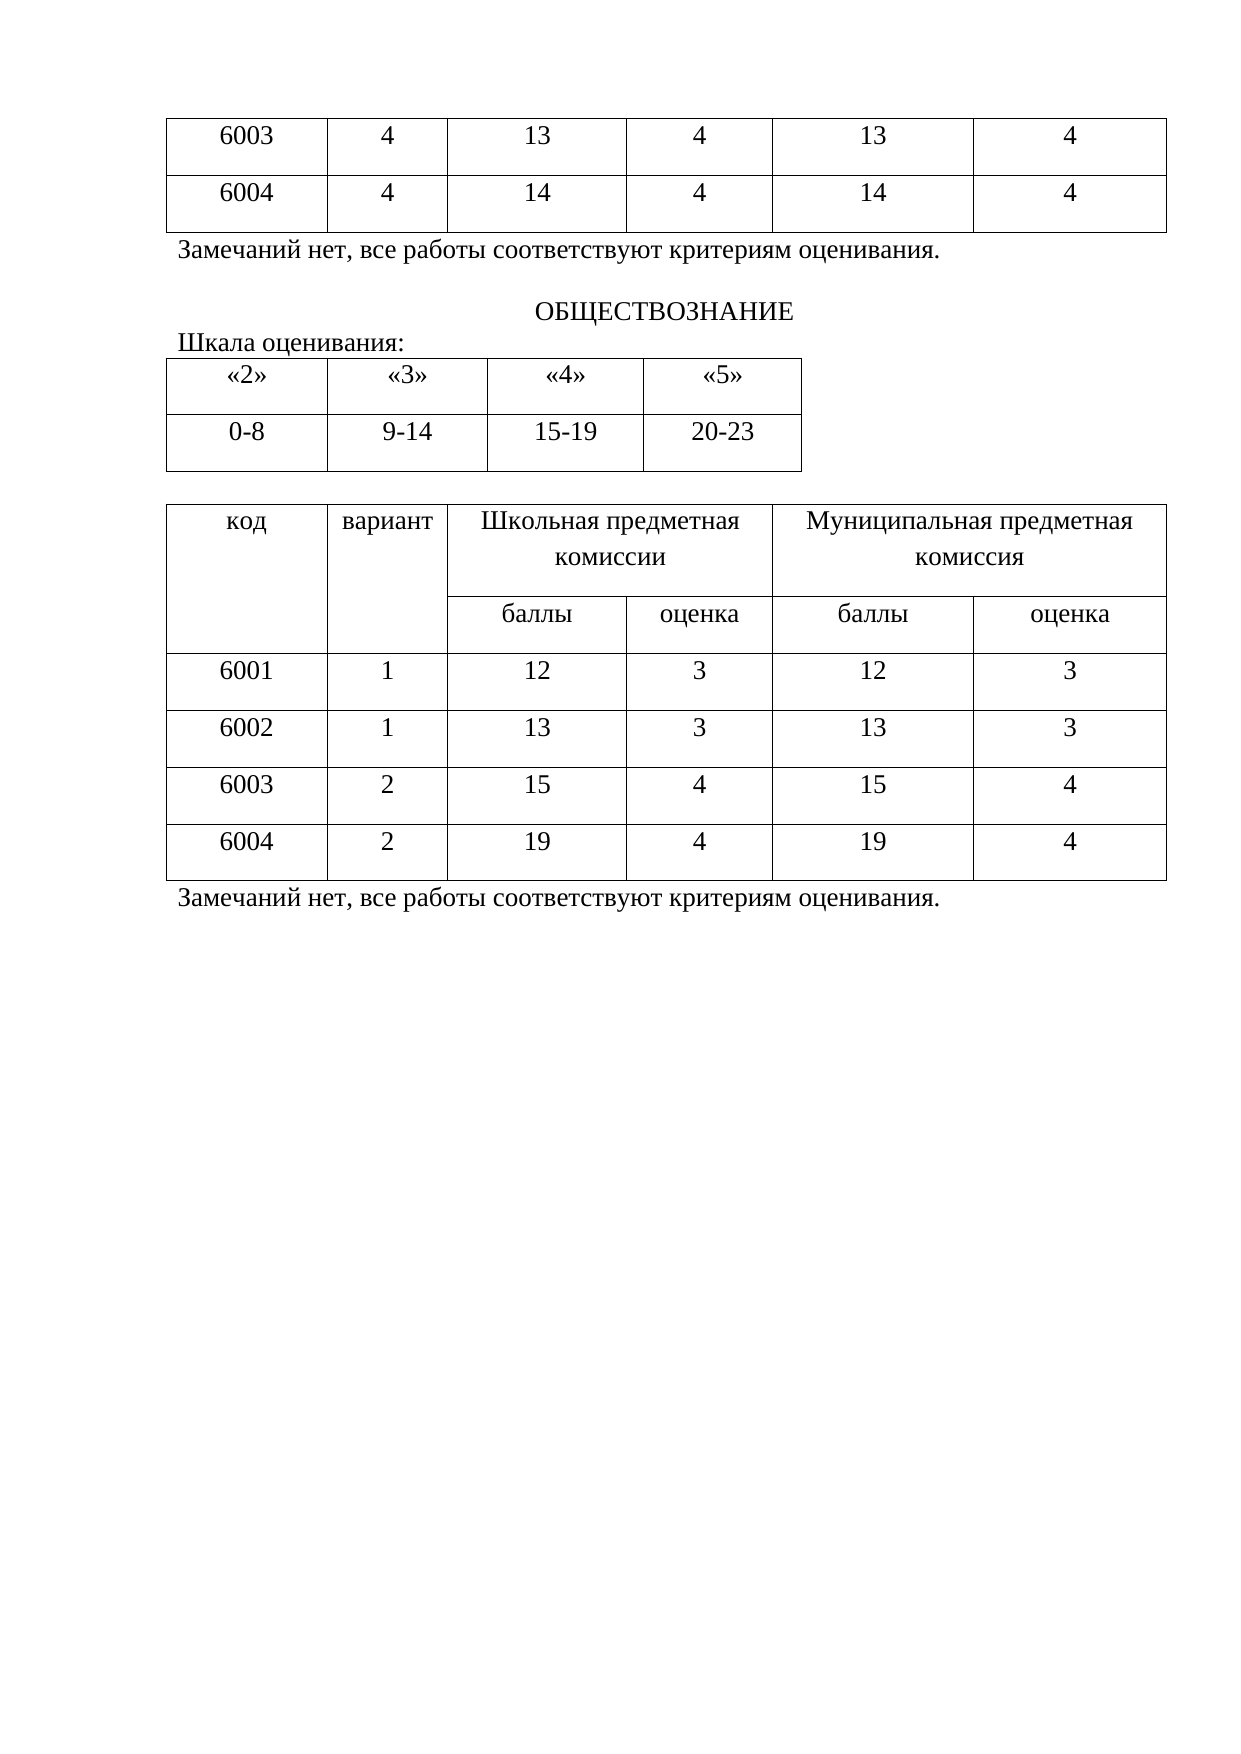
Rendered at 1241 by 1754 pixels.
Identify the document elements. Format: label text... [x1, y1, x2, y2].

table_cell 20-23 [644, 415, 801, 471]
table_cell 4 [974, 176, 1166, 232]
table_header вариант [328, 505, 447, 653]
table_header Муниципальная предметная комиссия [773, 505, 1166, 596]
table_cell 4 [627, 825, 772, 880]
table_cell 15-19 [488, 415, 643, 471]
text Замечаний нет, все работы соответствуют критериям оценивания. [177, 881, 1152, 913]
table_cell 4 [627, 768, 772, 823]
table_cell 15 [448, 768, 626, 823]
table_cell 6004 [167, 825, 327, 880]
text ОБЩЕСТВОЗНАНИЕ [177, 295, 1152, 326]
table_cell 4 [974, 768, 1166, 823]
table_cell 0-8 [167, 415, 327, 471]
table_cell 4 [974, 119, 1166, 175]
table_cell 4 [328, 176, 447, 232]
table_cell 13 [773, 119, 973, 175]
text Замечаний нет, все работы соответствуют критериям оценивания. [177, 233, 1152, 264]
table_cell 1 [328, 711, 447, 767]
table_cell 4 [627, 119, 772, 175]
table_header код [167, 505, 327, 653]
table_cell 13 [448, 711, 626, 767]
table_cell 3 [974, 711, 1166, 767]
table_cell 6001 [167, 654, 327, 710]
table_header Школьная предметная комиссии [448, 505, 772, 596]
table_header «5» [644, 359, 801, 414]
table_header «2» [167, 359, 327, 414]
table_cell баллы [773, 597, 973, 653]
table_cell 2 [328, 825, 447, 880]
table_cell 12 [773, 654, 973, 710]
table_cell 14 [448, 176, 626, 232]
table_cell 3 [627, 711, 772, 767]
table_cell 19 [448, 825, 626, 880]
table_cell 2 [328, 768, 447, 823]
table_cell 9-14 [328, 415, 487, 471]
table_cell 4 [974, 825, 1166, 880]
table_cell 4 [627, 176, 772, 232]
table_cell 12 [448, 654, 626, 710]
table_cell 1 [328, 654, 447, 710]
table_cell 3 [627, 654, 772, 710]
table_header «4» [488, 359, 643, 414]
table_cell 4 [328, 119, 447, 175]
table_cell оценка [627, 597, 772, 653]
table_cell 6003 [167, 768, 327, 823]
table_cell 6002 [167, 711, 327, 767]
table_cell 13 [773, 711, 973, 767]
table_cell оценка [974, 597, 1166, 653]
table_cell 3 [974, 654, 1166, 710]
table_cell 14 [773, 176, 973, 232]
table_cell 6003 [167, 119, 327, 175]
table_cell 13 [448, 119, 626, 175]
table_cell 15 [773, 768, 973, 823]
table_cell баллы [448, 597, 626, 653]
table_header «3» [328, 359, 487, 414]
table_cell 19 [773, 825, 973, 880]
text Шкала оценивания: [177, 326, 1152, 357]
table_cell 6004 [167, 176, 327, 232]
